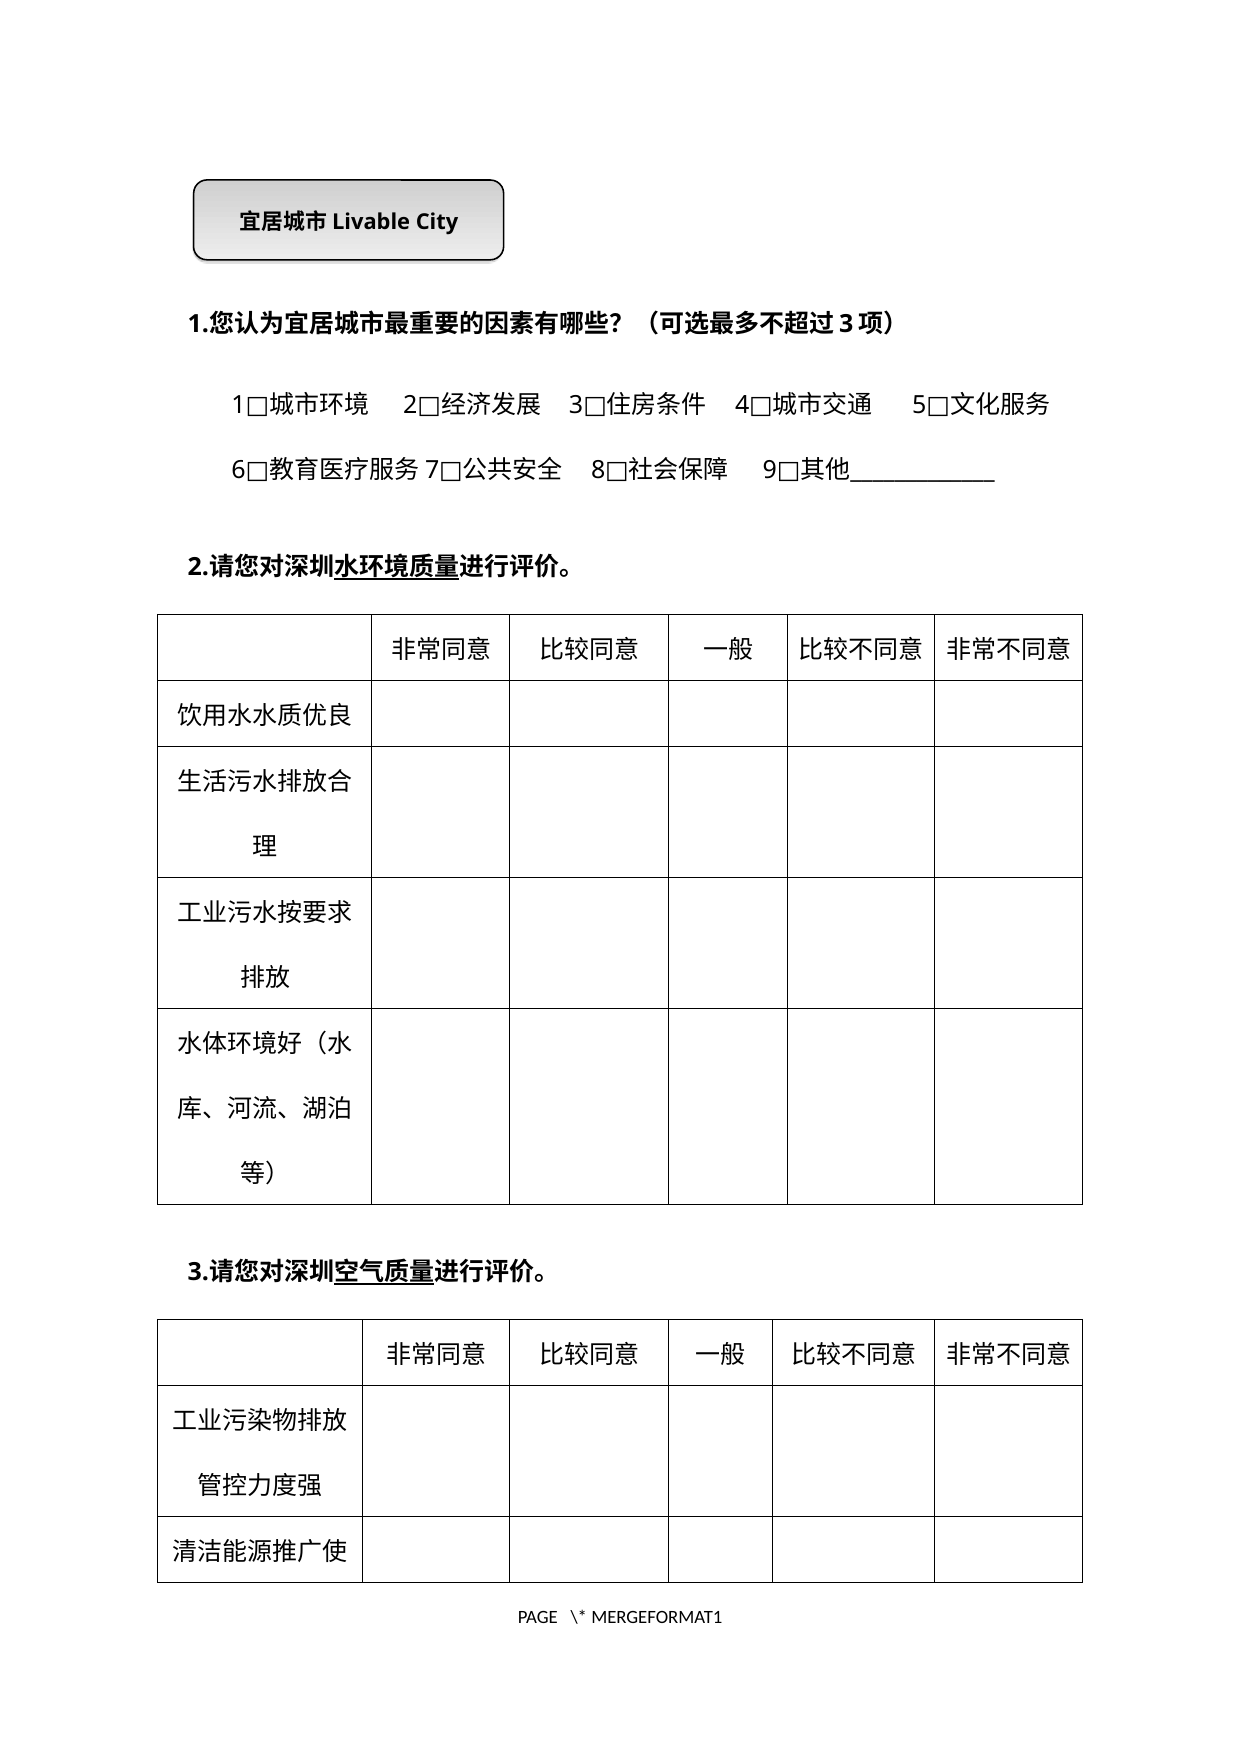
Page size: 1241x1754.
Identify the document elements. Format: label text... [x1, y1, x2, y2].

table_cell [372, 681, 509, 746]
text 1□城市环境 2□经济发展 3□住房条件 4□城市交通 5□文化服务 6□教育医疗服务 7□公共安全 8□社会保障 9□其他_____________ [231, 370, 1053, 500]
table_header 一般 [669, 615, 787, 680]
table_cell [363, 1517, 509, 1582]
table_cell [935, 1009, 1082, 1204]
table_header [158, 1320, 362, 1385]
table_header 非常不同意 [935, 1320, 1082, 1385]
table_cell [510, 878, 668, 1008]
table_header 非常同意 [363, 1320, 509, 1385]
table_cell [935, 1517, 1082, 1582]
table_header 比较同意 [510, 1320, 668, 1385]
table_cell [372, 747, 509, 877]
table_cell [372, 1009, 509, 1204]
table_cell [669, 1009, 787, 1204]
table_cell [510, 1386, 668, 1516]
table_cell [935, 681, 1082, 746]
table_cell 工业污水按要求排放 [158, 878, 371, 1008]
table_cell [935, 747, 1082, 877]
table_cell [510, 1009, 668, 1204]
table_header 比较不同意 [788, 615, 934, 680]
table_header 非常不同意 [935, 615, 1082, 680]
table_cell 生活污水排放合理 [158, 747, 371, 877]
table_cell [669, 878, 787, 1008]
table_cell 水体环境好（水库、河流、湖泊等） [158, 1009, 371, 1204]
table_cell [669, 1517, 772, 1582]
table_header 非常同意 [372, 615, 509, 680]
table_cell 清洁能源推广使用率高 [158, 1517, 362, 1582]
table_cell [510, 1517, 668, 1582]
table_header [158, 615, 371, 680]
text 2.请您对深圳水环境质量进行评价。 [187, 532, 1053, 597]
text 3.请您对深圳空气质量进行评价。 [187, 1237, 1053, 1302]
table_cell [935, 878, 1082, 1008]
table_cell [669, 681, 787, 746]
table_cell [669, 747, 787, 877]
table_cell [669, 1386, 772, 1516]
table_cell [935, 1386, 1082, 1516]
table_cell [773, 1517, 934, 1582]
table_cell [363, 1386, 509, 1516]
table_cell 饮用水水质优良 [158, 681, 371, 746]
table_cell [773, 1386, 934, 1516]
table_cell [788, 747, 934, 877]
table_cell 工业污染物排放管控力度强 [158, 1386, 362, 1516]
table_cell [788, 1009, 934, 1204]
table_header 比较同意 [510, 615, 668, 680]
table_cell [510, 747, 668, 877]
table_cell [788, 878, 934, 1008]
table_header 一般 [669, 1320, 772, 1385]
table_cell [510, 681, 668, 746]
text 1.您认为宜居城市最重要的因素有哪些？（可选最多不超过3项） [187, 289, 1053, 354]
table_cell [372, 878, 509, 1008]
table_cell [788, 681, 934, 746]
table_header 比较不同意 [773, 1320, 934, 1385]
